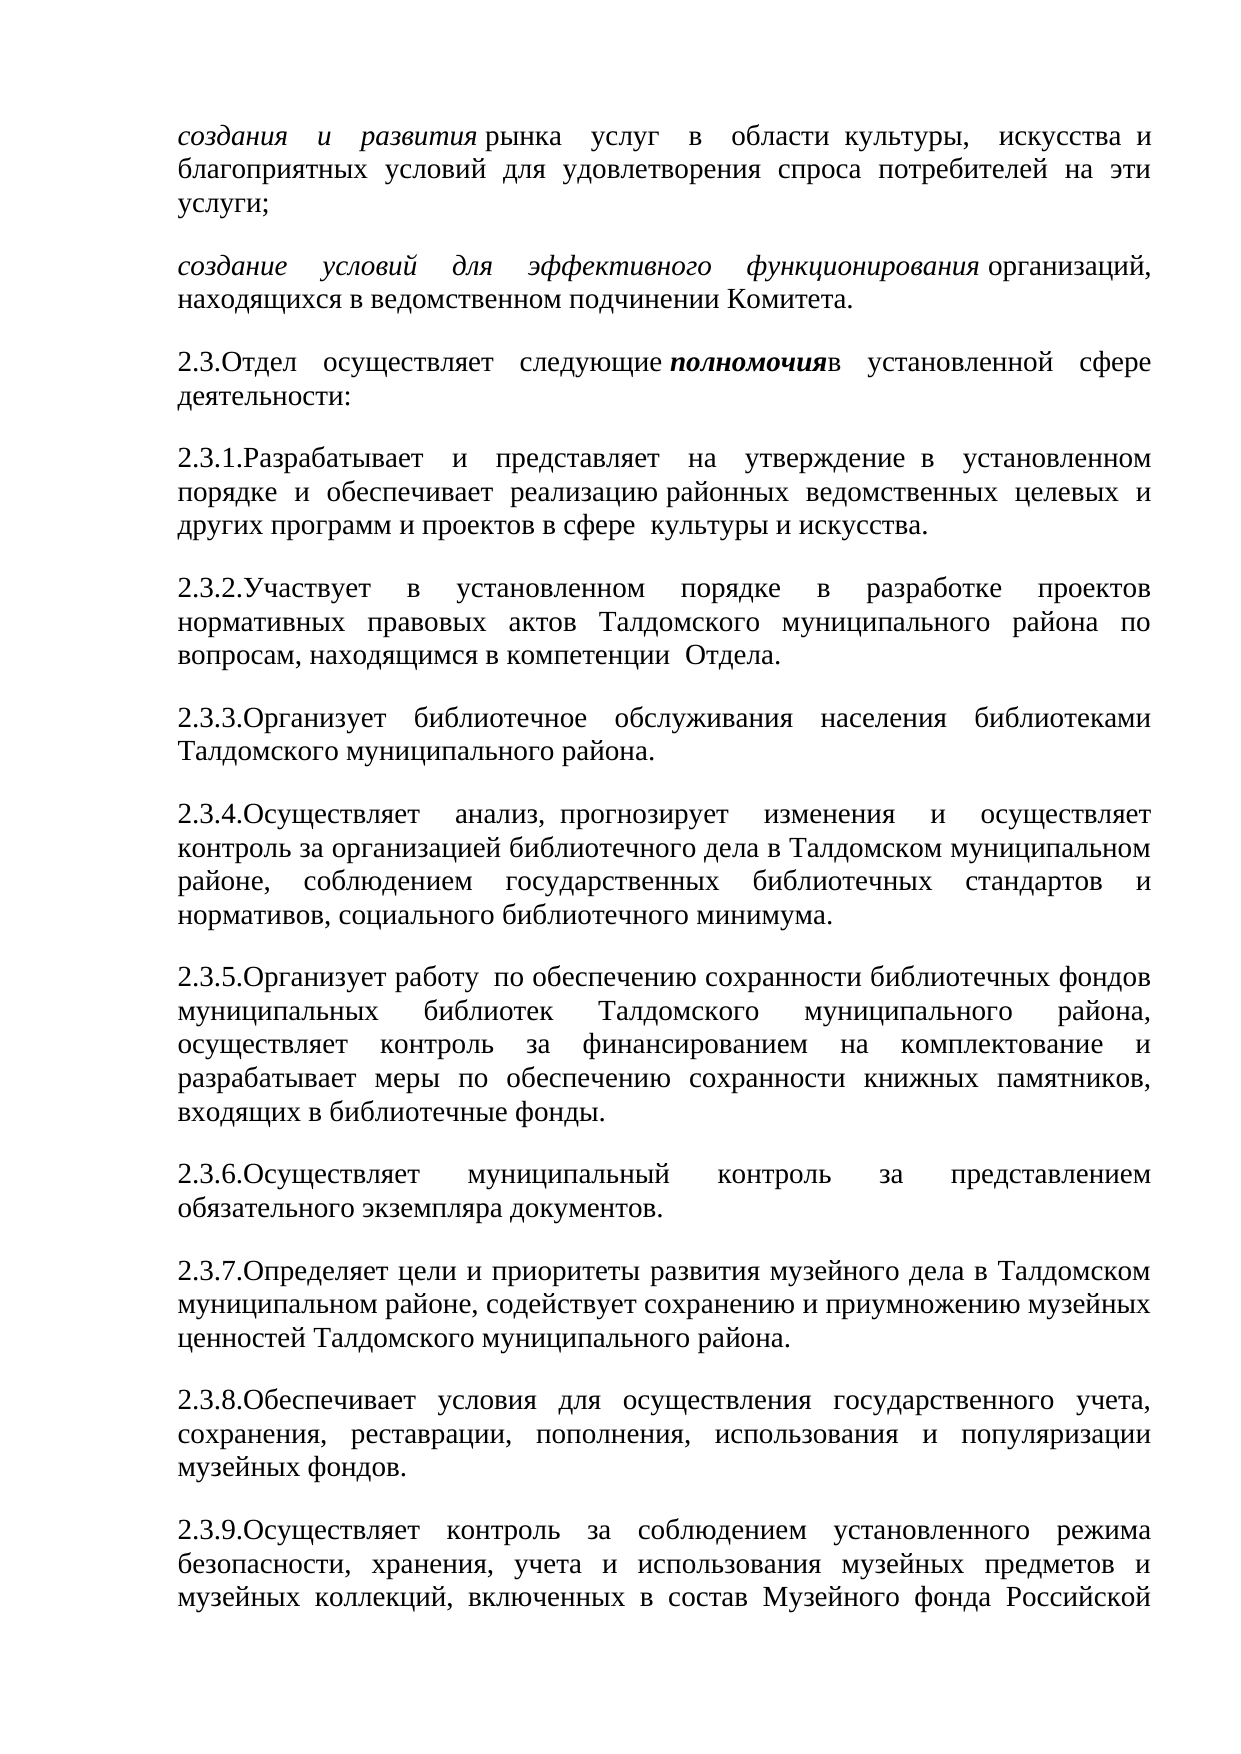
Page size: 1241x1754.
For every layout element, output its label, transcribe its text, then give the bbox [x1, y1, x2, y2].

text 2.3.6.Осуществляет муниципальный контроль за представлением обязательного экземпляра документов. [177, 1156, 1152, 1223]
text создания и развития рынка услуг в области культуры, искусства и благоприятных условий для удовлетворения спроса потребителей на эти услуги; [177, 118, 1152, 219]
text 2.3.1.Разрабатывает и представляет на утверждение в установленном порядке и обеспечивает реализацию районных ведомственных целевых и других программ и проектов в сфере культуры и искусства. [177, 440, 1152, 541]
text 2.3.3.Организует библиотечное обслуживания населения библиотеками Талдомского муниципального района. [177, 700, 1152, 767]
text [177, 1512, 1152, 1613]
text 2.3.Отдел осуществляет следующие полномочияв установленной сфере деятельности: [177, 344, 1152, 411]
text 2.3.2.Участвует в установленном порядке в разработке проектов нормативных правовых актов Талдомского муниципального района по вопросам, находящимся в компетенции Отдела. [177, 570, 1152, 671]
text 2.3.7.Определяет цели и приоритеты развития музейного дела в Талдомском муниципальном районе, содействует сохранению и приумножению музейных ценностей Талдомского муниципального района. [177, 1253, 1152, 1353]
text 2.3.4.Осуществляет анализ, прогнозирует изменения и осуществляет контроль за организацией библиотечного дела в Талдомском муниципальном районе, соблюдением государственных библиотечных стандартов и нормативов, социального библиотечного минимума. [177, 796, 1152, 930]
text 2.3.8.Обеспечивает условия для осуществления государственного учета, сохранения, реставрации, пополнения, использования и популяризации музейных фондов. [177, 1382, 1152, 1483]
text создание условий для эффективного функционирования организаций, находящихся в ведомственном подчинении Комитета. [177, 248, 1152, 315]
text 2.3.5.Организует работу по обеспечению сохранности библиотечных фондов муниципальных библиотек Талдомского муниципального района, осуществляет контроль за финансированием на комплектование и разрабатывает меры по обеспечению сохранности книжных памятников, входящих в библиотечные фонды. [177, 959, 1152, 1127]
